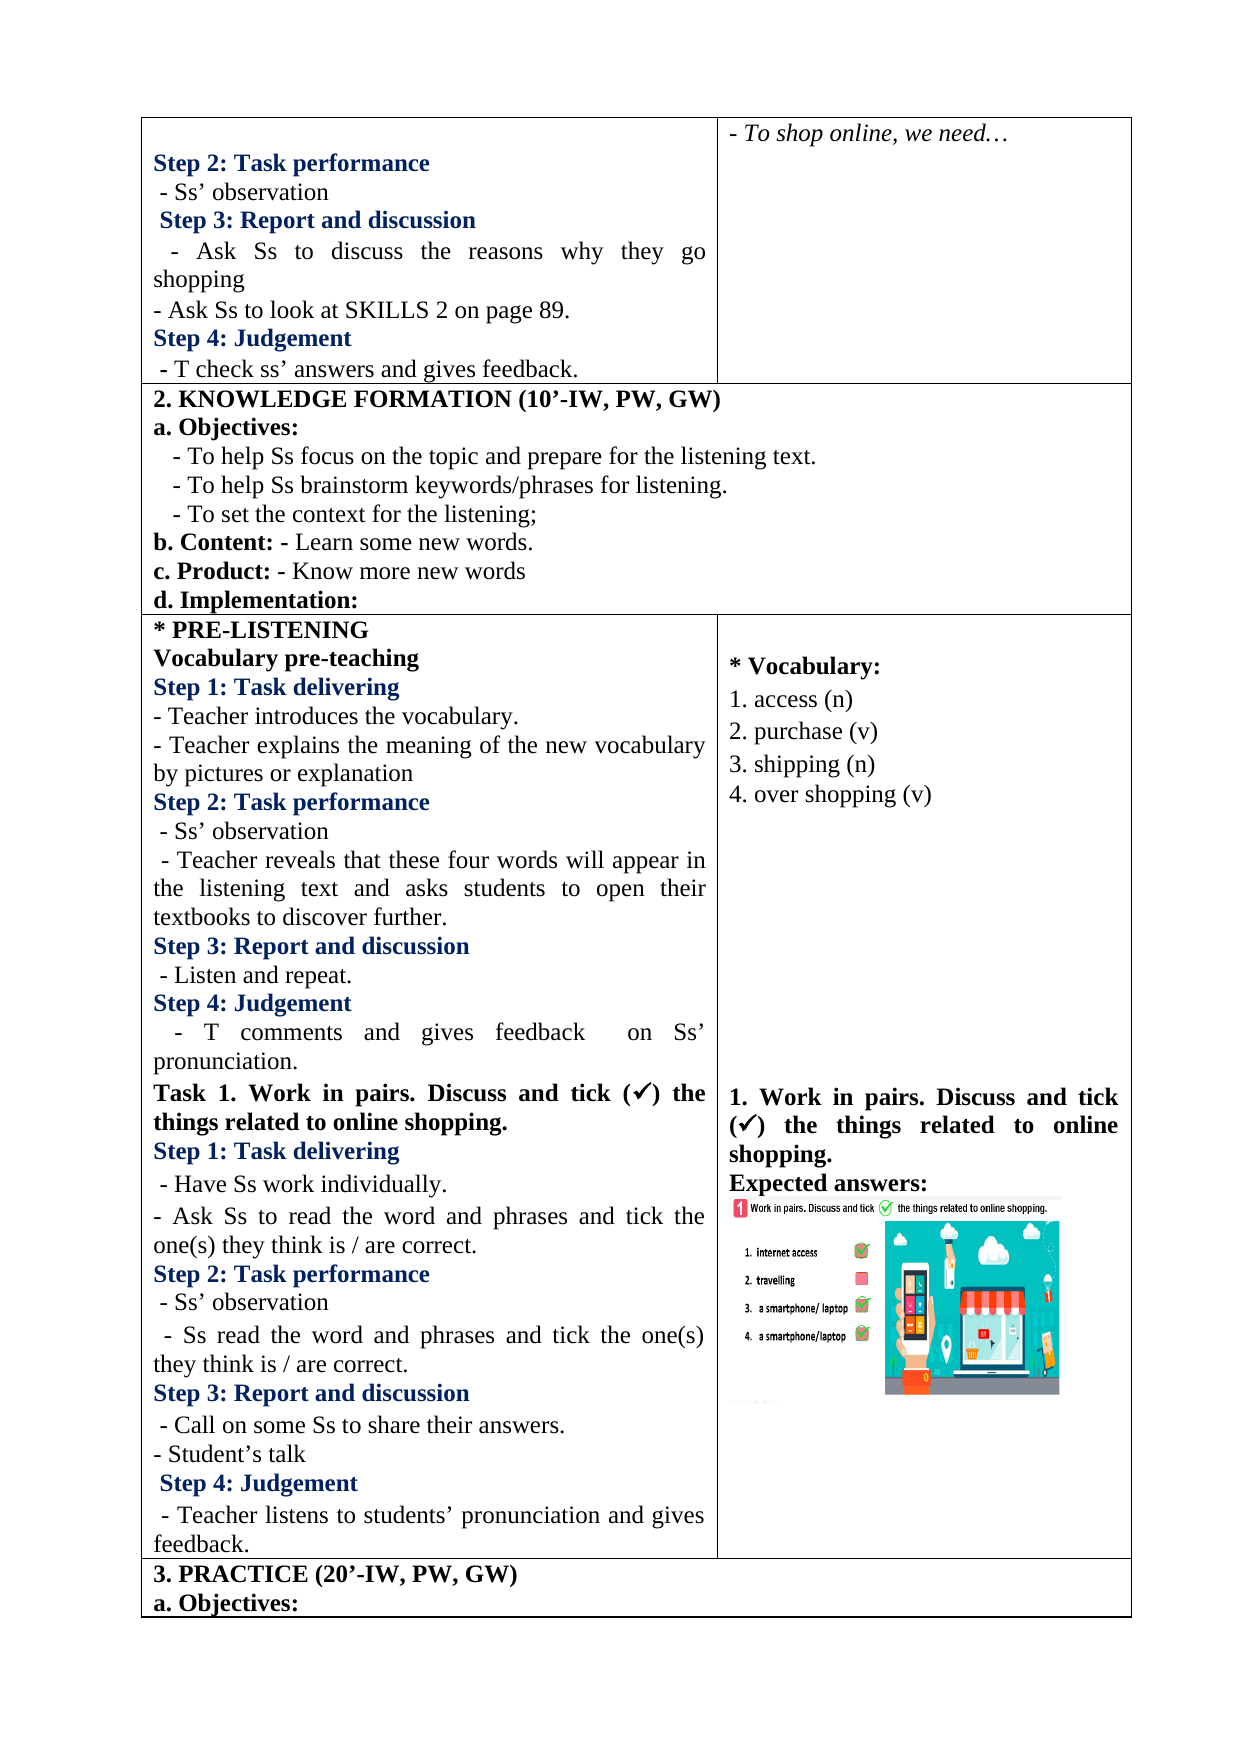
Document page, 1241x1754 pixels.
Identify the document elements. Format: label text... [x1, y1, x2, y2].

table_cell * Vocabulary: 1. access (n) 2. purchase (v) 3. shipping (n) 4. over shopping (v) 1. Work in pairs. Discuss and tick () the things related to online shopping. Expected answers: [718, 615, 1131, 1558]
picture [728, 1196, 1063, 1403]
table_cell 2. KNOWLEDGE FORMATION (10’-IW, PW, GW) a. Objectives: - To help Ss focus on the topic and prepare for the listening text. - To help Ss brainstorm keywords/phrases for listening. - To set the context for the listening; b. Content: - Learn some new words. c. Product: - Know more new words d. Implementation: [142, 384, 1131, 614]
table_cell * PRE-LISTENING Vocabulary pre-teaching Step 1: Task delivering - Teacher introduces the vocabulary. - Teacher explains the meaning of the new vocabulary by pictures or explanation Step 2: Task performance - Ss’ observation - Teacher reveals that these four words will appear in the listening text and asks students to open their textbooks to discover further. Step 3: Report and discussion - Listen and repeat. Step 4: Judgement - T comments and gives feedback on Ss’ pronunciation. Task 1. Work in pairs. Discuss and tick () the things related to online shopping. Step 1: Task delivering - Have Ss work individually. - Ask Ss to read the word and phrases and tick the one(s) they think is / are correct. Step 2: Task performance - Ss’ observation - Ss read the word and phrases and tick the one(s) they think is / are correct. Step 3: Report and discussion - Call on some Ss to share their answers. - Student’s talk Step 4: Judgement - Teacher listens to students’ pronunciation and gives feedback. [142, 615, 717, 1558]
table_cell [142, 118, 717, 383]
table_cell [718, 118, 1131, 383]
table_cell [142, 1559, 1131, 1616]
